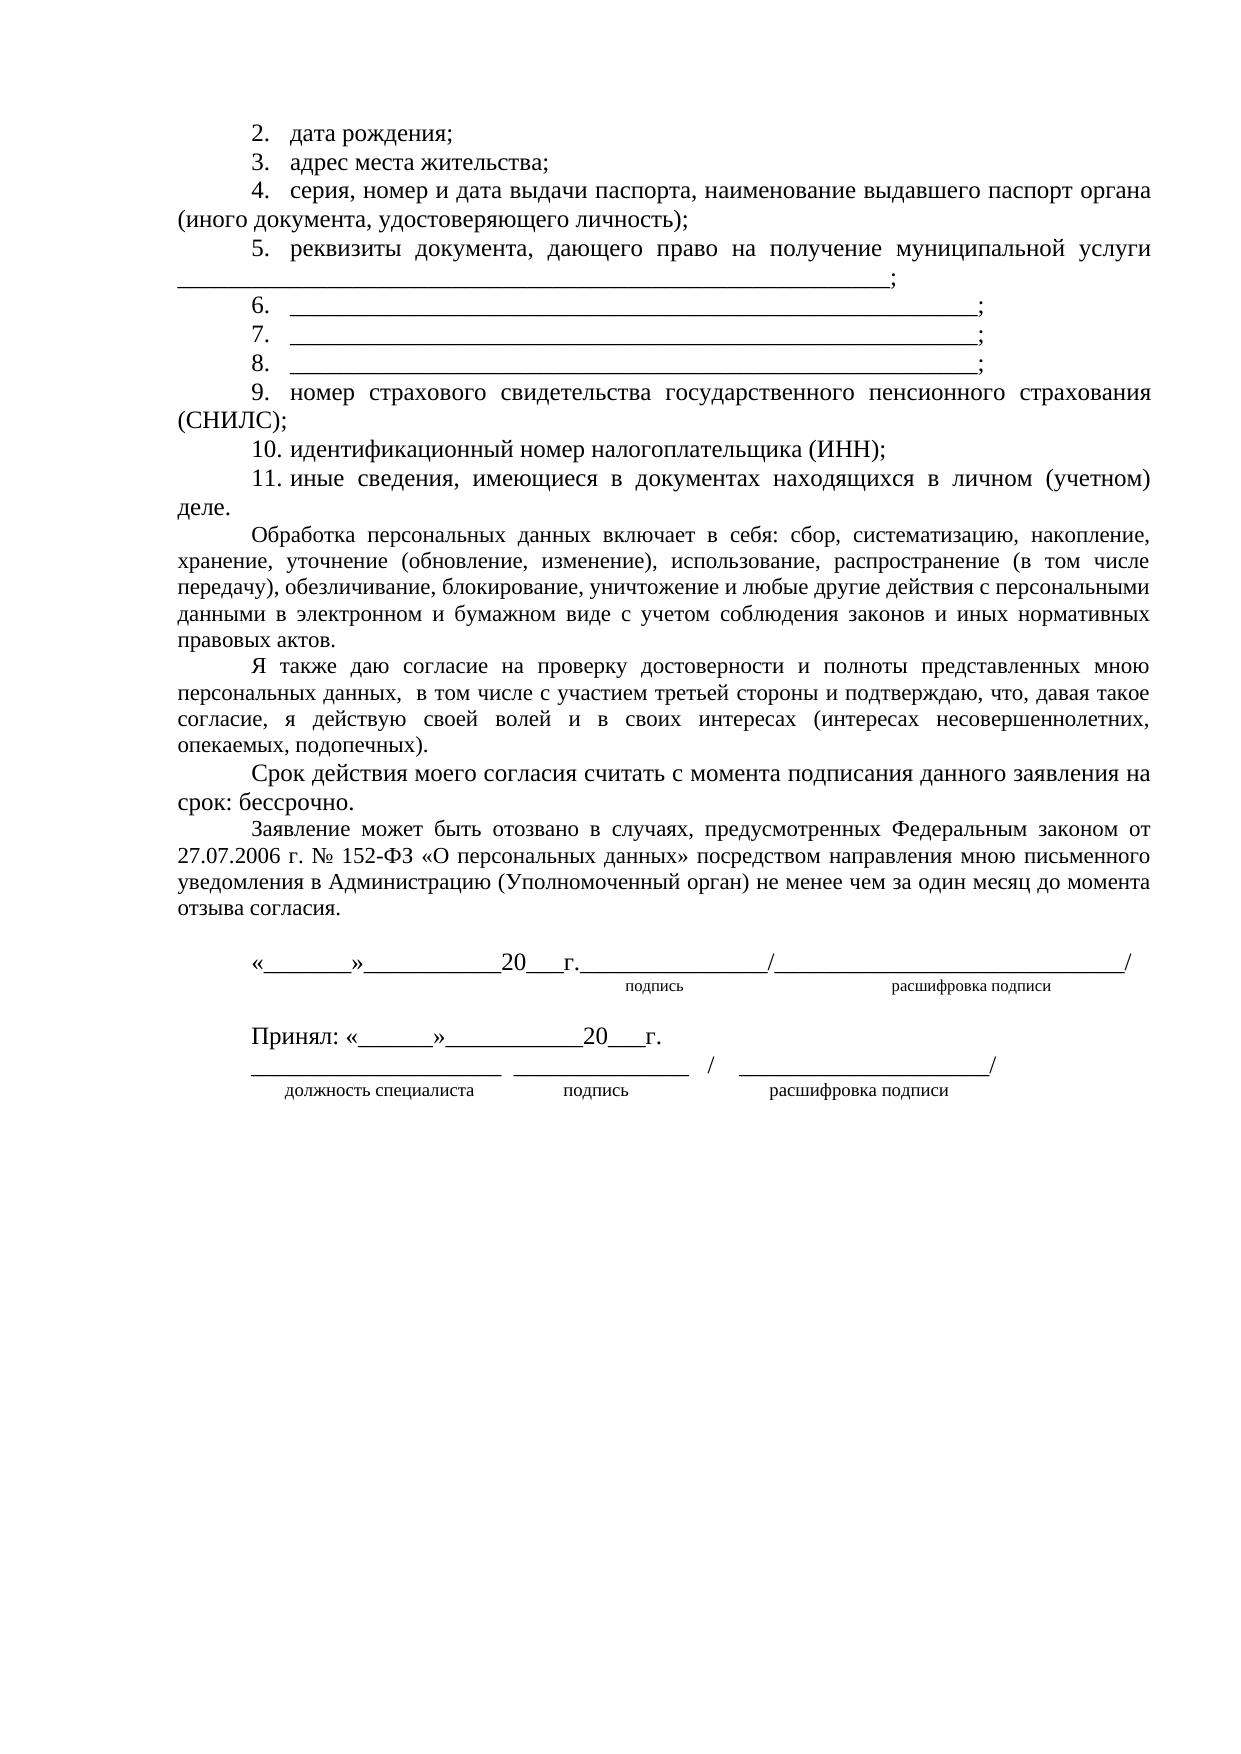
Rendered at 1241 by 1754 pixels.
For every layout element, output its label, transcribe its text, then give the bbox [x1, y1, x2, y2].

text должность специалиста подпись расшифровка подписи [177, 1079, 1152, 1100]
list _______________________________________________________; [177, 291, 1152, 319]
text Заявление может быть отозвано в случаях, предусмотренных Федеральным законом от 27.07.2006 г. № 152-ФЗ «О персональных данных» посредством направления мною письменного уведомления в Администрацию (Уполномоченный орган) не менее чем за один месяц до момента отзыва согласия. [177, 815, 1152, 921]
text Срок действия моего согласия считать с момента подписания данного заявления на срок: бессрочно. [177, 758, 1152, 815]
list иные сведения, имеющиеся в документах находящихся в личном (учетном) деле. [177, 463, 1152, 521]
list _______________________________________________________; [177, 348, 1152, 377]
text ____________________ ______________ / ____________________/ [177, 1050, 1152, 1079]
list адрес места жительства; [177, 147, 1152, 176]
list серия, номер и дата выдачи паспорта, наименование выдавшего паспорт органа (иного документа, удостоверяющего личность); [177, 176, 1152, 233]
list номер страхового свидетельства государственного пенсионного страхования (СНИЛС); [177, 377, 1152, 434]
text Принял: «______»___________20___г. [177, 1021, 1152, 1050]
text подпись расшифровка подписи [472, 976, 1152, 995]
text Обработка персональных данных включает в себя: сбор, систематизацию, накопление, хранение, уточнение (обновление, изменение), использование, распространение (в том числе передачу), обезличивание, блокирование, уничтожение и любые другие действия с персональными данными в электронном и бумажном виде с учетом соблюдения законов и иных нормативных правовых актов. [177, 521, 1152, 652]
list реквизиты документа, дающего право на получение муниципальной услуги _________________________________________________________; [177, 233, 1152, 291]
list _______________________________________________________; [177, 319, 1152, 348]
list дата рождения; [177, 118, 1152, 147]
text Я также даю согласие на проверку достоверности и полноты представленных мною персональных данных, в том числе с участием третьей стороны и подтверждаю, что, давая такое согласие, я действую своей волей и в своих интересах (интересах несовершеннолетних, опекаемых, подопечных). [177, 652, 1152, 758]
list идентификационный номер налогоплательщика (ИНН); [177, 434, 1152, 463]
text «_______»___________20___г._______________/____________________________/ [177, 947, 1152, 976]
